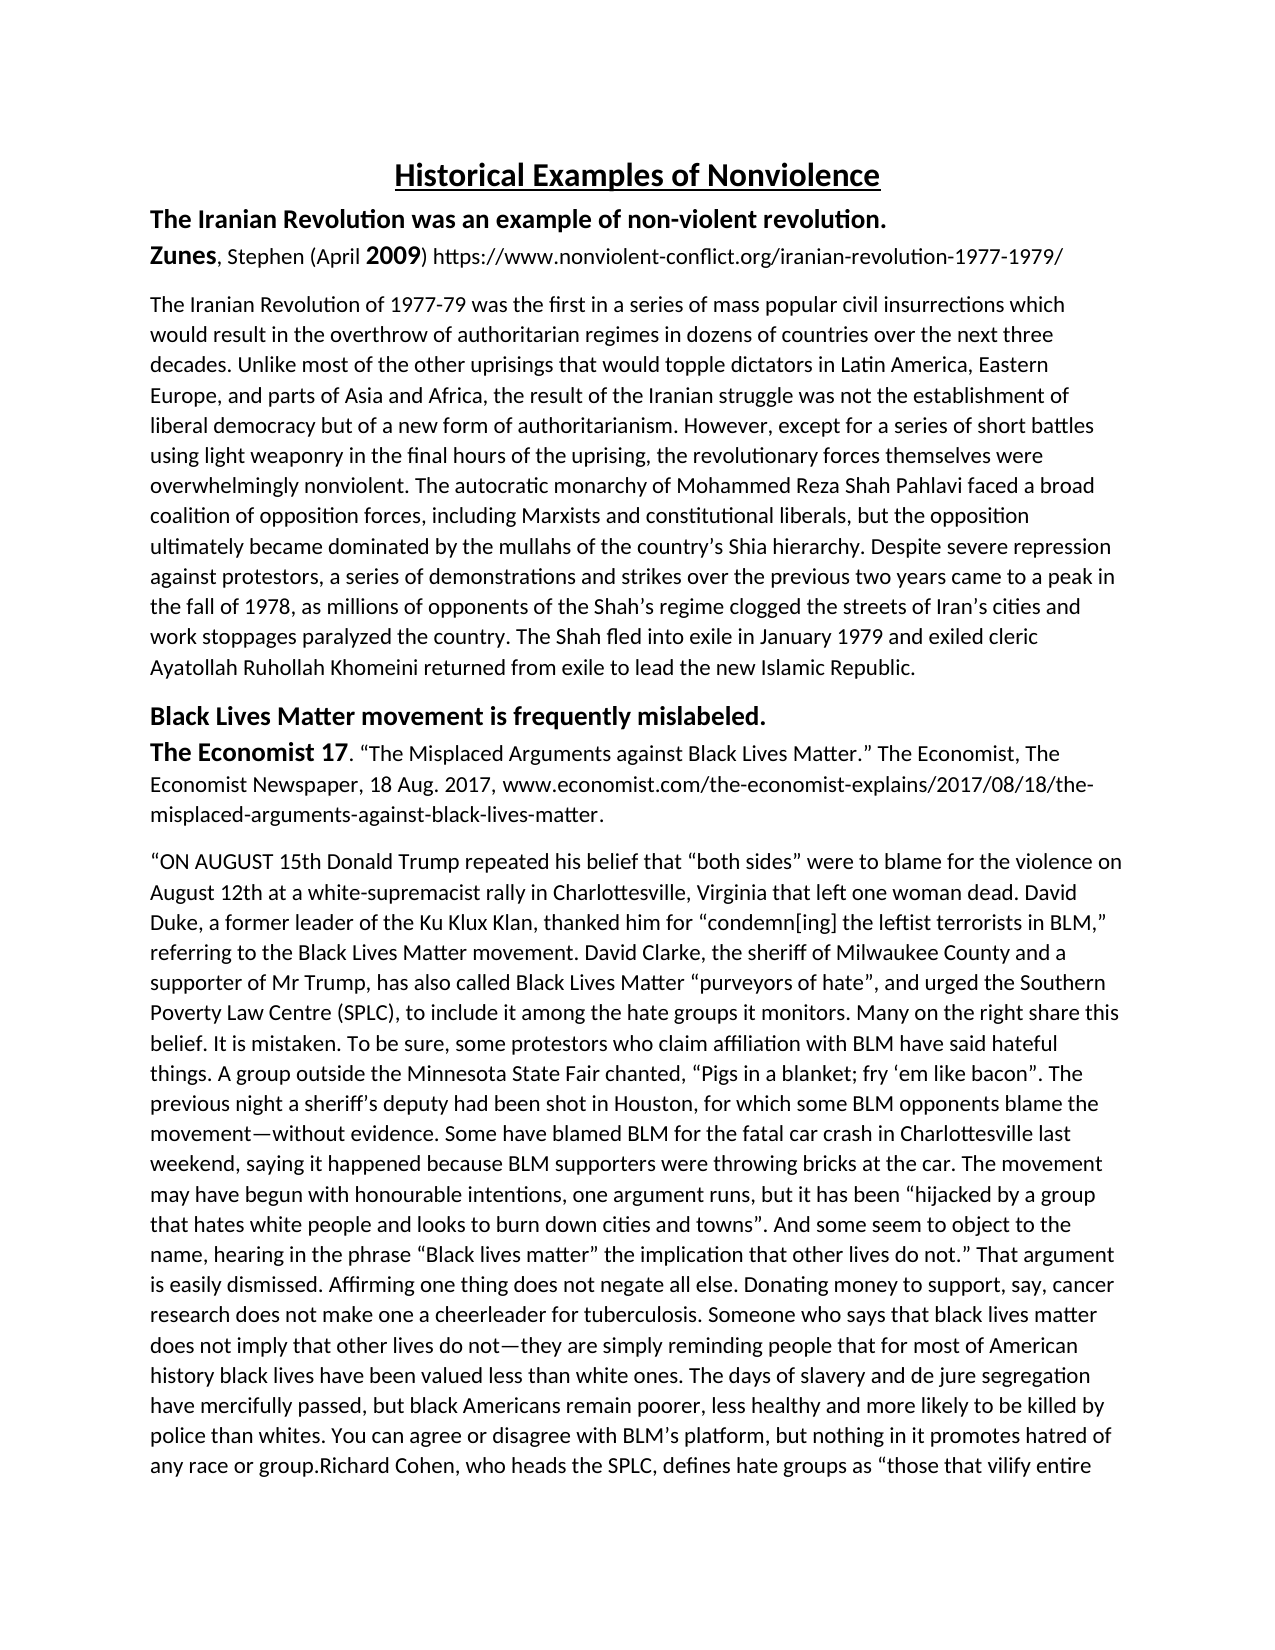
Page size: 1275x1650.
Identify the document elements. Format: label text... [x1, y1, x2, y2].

subtitle Black Lives Matter movement is frequently mislabeled. [150, 699, 1125, 733]
text Zunes, Stephen (April 2009) https://www.nonviolent-conflict.org/iranian-revolution-1977-1979/ [150, 238, 1125, 271]
subtitle Historical Examples of Nonviolence [150, 154, 1125, 195]
subtitle The Iranian Revolution was an example of non-violent revolution. [150, 202, 1125, 235]
text The Iranian Revolution of 1977-79 was the first in a series of mass popular civil insurrections which would result in the overthrow of authoritarian regimes in dozens of countries over the next three decades. Unlike most of the other uprisings that would topple dictators in Latin America, Eastern Europe, and parts of Asia and Africa, the result of the Iranian struggle was not the establishment of liberal democracy but of a new form of authoritarianism. However, except for a series of short battles using light weaponry in the final hours of the uprising, the revolutionary forces themselves were overwhelmingly nonviolent. The autocratic monarchy of Mohammed Reza Shah Pahlavi faced a broad coalition of opposition forces, including Marxists and constitutional liberals, but the opposition ultimately became dominated by the mullahs of the country’s Shia hierarchy. Despite severe repression against protestors, a series of demonstrations and strikes over the previous two years came to a peak in the fall of 1978, as millions of opponents of the Shah’s regime clogged the streets of Iran’s cities and work stoppages paralyzed the country. The Shah fled into exile in January 1979 and exiled cleric Ayatollah Ruhollah Khomeini returned from exile to lead the new Islamic Republic. [150, 290, 1125, 681]
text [150, 847, 1125, 1480]
text The Economist 17. “The Misplaced Arguments against Black Lives Matter.” The Economist, The Economist Newspaper, 18 Aug. 2017, www.economist.com/the-economist-explains/2017/08/18/the-misplaced-arguments-against-black-lives-matter. [150, 735, 1125, 829]
